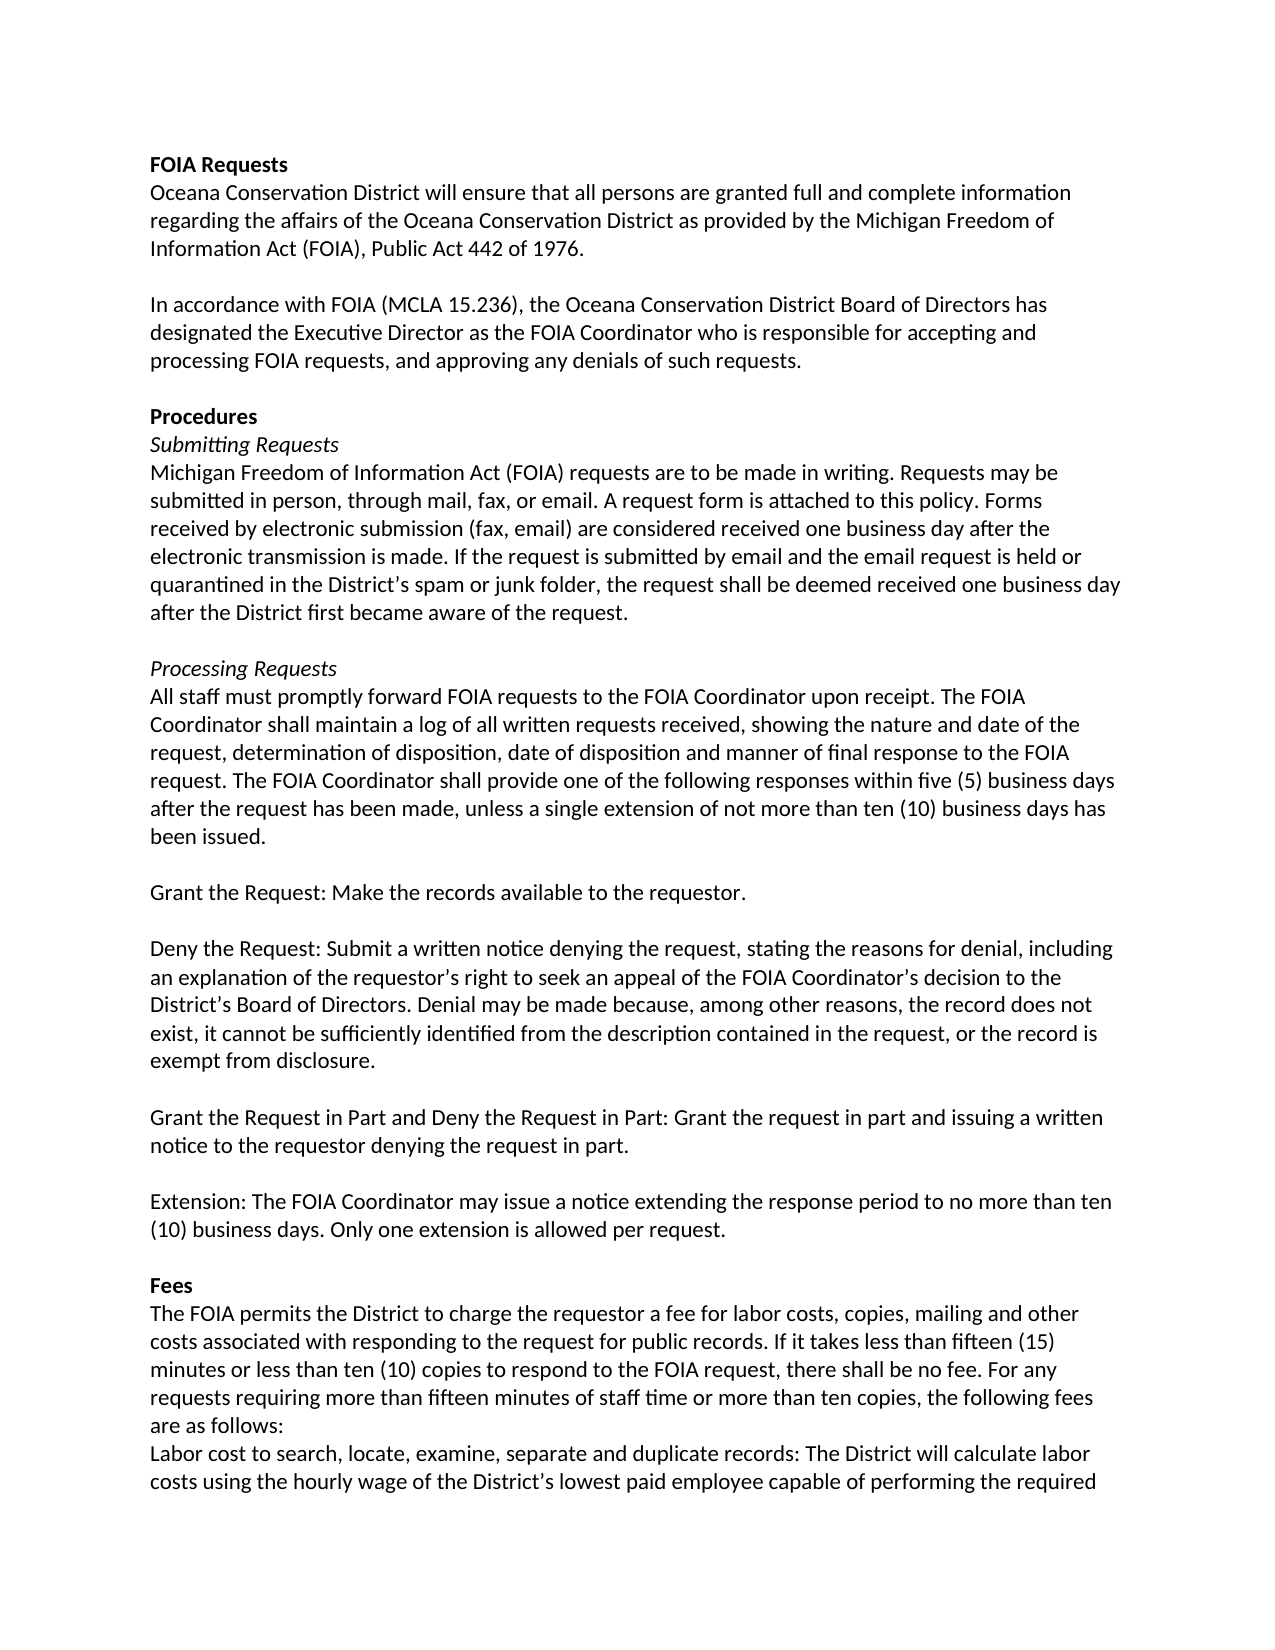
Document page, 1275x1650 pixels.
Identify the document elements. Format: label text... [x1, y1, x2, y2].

text In accordance with FOIA (MCLA 15.236), the Oceana Conservation District Board of Directors has designated the Executive Director as the FOIA Coordinator who is responsible for accepting and processing FOIA requests, and approving any denials of such requests. [150, 290, 1125, 374]
text Extension: The FOIA Coordinator may issue a notice extending the response period to no more than ten (10) business days. Only one extension is allowed per request. [150, 1187, 1125, 1243]
text Grant the Request: Make the records available to the requestor. [150, 878, 1125, 907]
text Fees [150, 1271, 1125, 1299]
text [150, 1439, 1125, 1495]
text Processing Requests [150, 654, 1125, 682]
text The FOIA permits the District to charge the requestor a fee for labor costs, copies, mailing and other costs associated with responding to the request for public records. If it takes less than fifteen (15) minutes or less than ten (10) copies to respond to the FOIA request, there shall be no fee. For any requests requiring more than fifteen minutes of staff time or more than ten copies, the following fees are as follows: [150, 1299, 1125, 1439]
text FOIA Requests [150, 150, 1125, 178]
text Deny the Request: Submit a written notice denying the request, stating the reasons for denial, including an explanation of the requestor’s right to seek an appeal of the FOIA Coordinator’s decision to the District’s Board of Directors. Denial may be made because, among other reasons, the record does not exist, it cannot be sufficiently identified from the description contained in the request, or the record is exempt from disclosure. [150, 934, 1125, 1075]
text All staff must promptly forward FOIA requests to the FOIA Coordinator upon receipt. The FOIA Coordinator shall maintain a log of all written requests received, showing the nature and date of the request, determination of disposition, date of disposition and manner of final response to the FOIA request. The FOIA Coordinator shall provide one of the following responses within five (5) business days after the request has been made, unless a single extension of not more than ten (10) business days has been issued. [150, 682, 1125, 851]
text Grant the Request in Part and Deny the Request in Part: Grant the request in part and issuing a written notice to the requestor denying the request in part. [150, 1103, 1125, 1159]
text Procedures [150, 402, 1125, 430]
text Oceana Conservation District will ensure that all persons are granted full and complete information regarding the affairs of the Oceana Conservation District as provided by the Michigan Freedom of Information Act (FOIA), Public Act 442 of 1976. [150, 178, 1125, 262]
text Submitting Requests [150, 430, 1125, 458]
text Michigan Freedom of Information Act (FOIA) requests are to be made in writing. Requests may be submitted in person, through mail, fax, or email. A request form is attached to this policy. Forms received by electronic submission (fax, email) are considered received one business day after the electronic transmission is made. If the request is submitted by email and the email request is held or quarantined in the District’s spam or junk folder, the request shall be deemed received one business day after the District first became aware of the request. [150, 458, 1125, 626]
